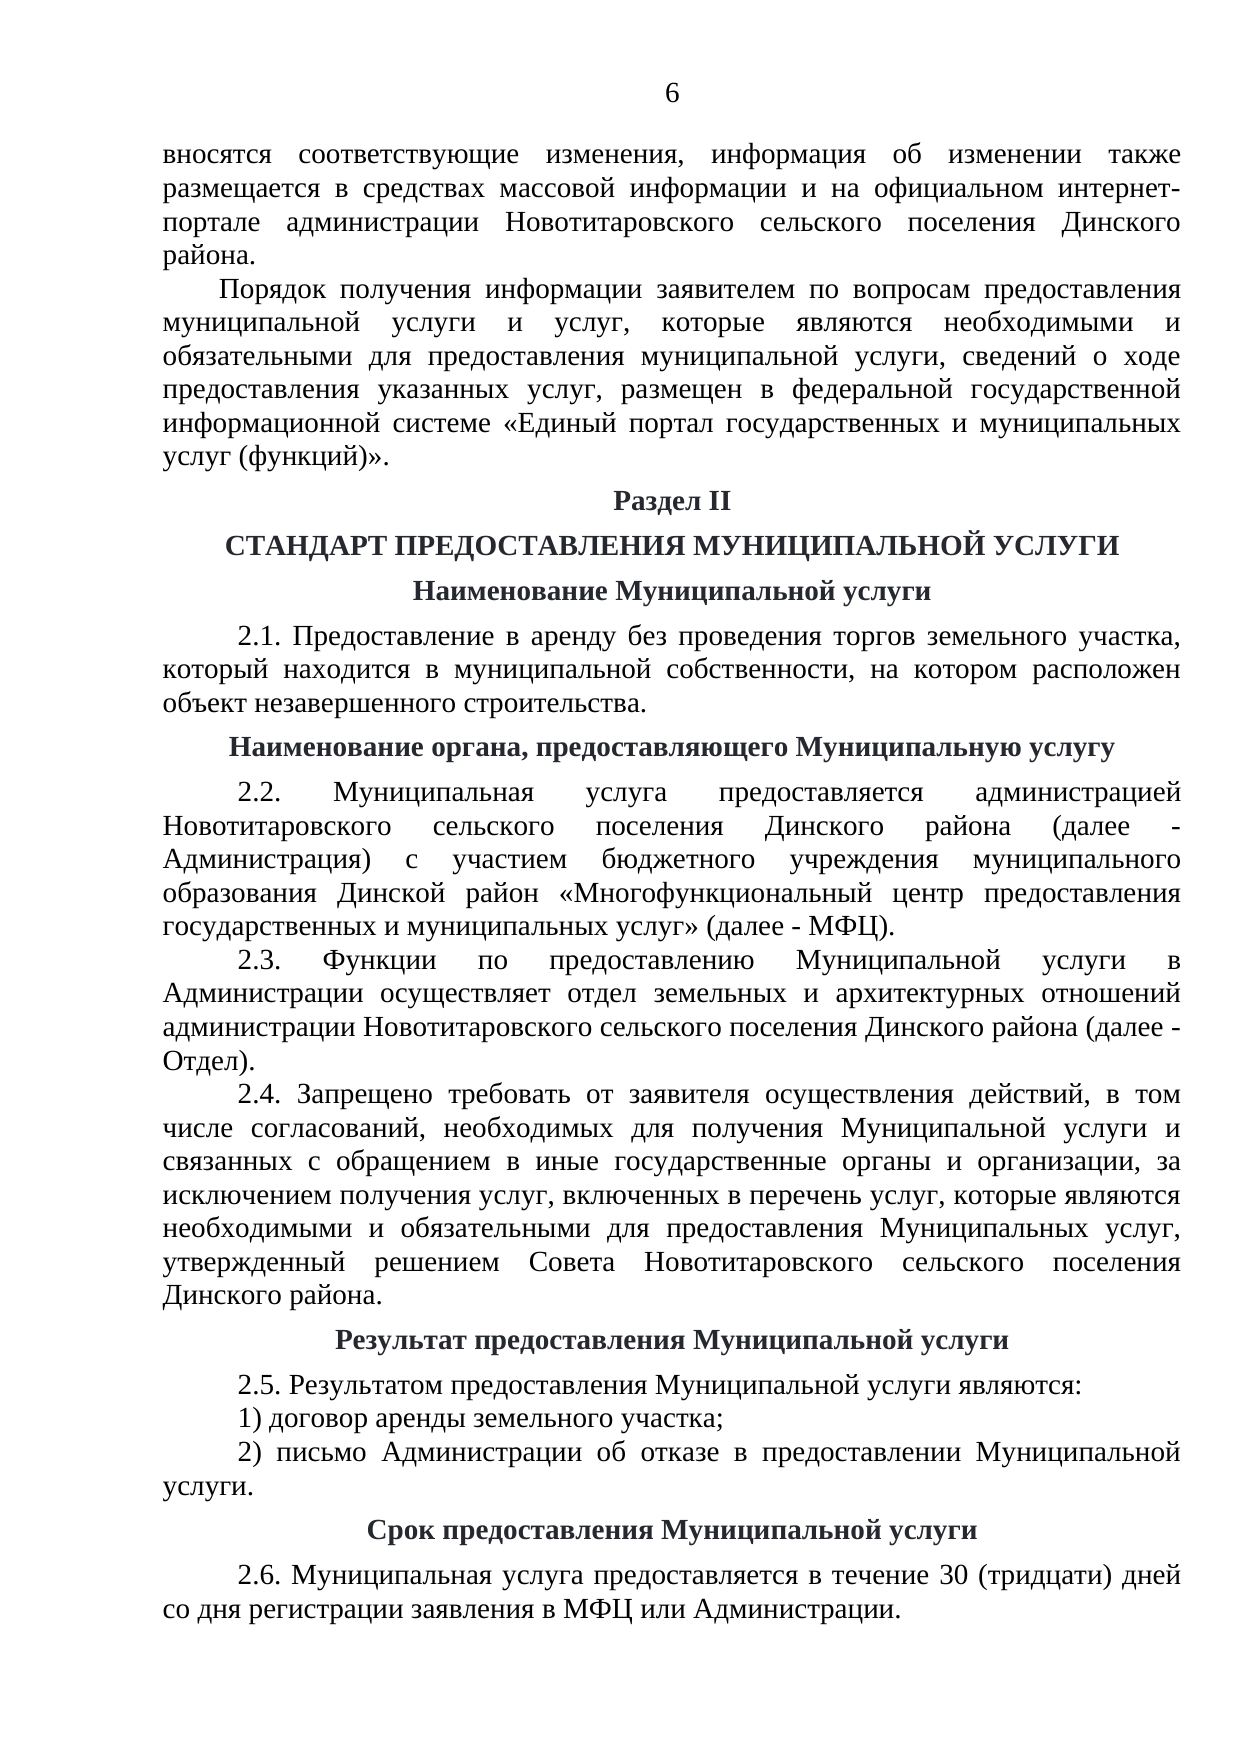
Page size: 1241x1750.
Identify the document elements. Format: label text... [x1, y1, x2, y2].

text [162, 137, 1182, 271]
text 2.2. Муниципальная услуга предоставляется администрацией Новотитаровского сельского поселения Динского района (далее - Администрация) с участием бюджетного учреждения муниципального образования Динской район «Многофункциональный центр предоставления государственных и муниципальных услуг» (далее - МФЦ). [162, 774, 1182, 942]
text Порядок получения информации заявителем по вопросам предоставления муниципальной услуги и услуг, которые являются необходимыми и обязательными для предоставления муниципальной услуги, сведений о ходе предоставления указанных услуг, размещен в федеральной государственной информационной системе «Единый портал государственных и муниципальных услуг (функций)». [162, 271, 1182, 472]
text 1) договор аренды земельного участка; [162, 1401, 1182, 1434]
text Результат предоставления Муниципальной услуги [162, 1322, 1182, 1356]
text 2.6. Муниципальная услуга предоставляется в течение 30 (тридцати) дней со дня регистрации заявления в МФЦ или Администрации. [162, 1557, 1182, 1624]
text СТАНДАРТ ПРЕДОСТАВЛЕНИЯ МУНИЦИПАЛЬНОЙ УСЛУГИ [162, 528, 1182, 562]
text 2.5. Результатом предоставления Муниципальной услуги являются: [162, 1367, 1182, 1401]
text 2.4. Запрещено требовать от заявителя осуществления действий, в том числе согласований, необходимых для получения Муниципальной услуги и связанных с обращением в иные государственные органы и организации, за исключением получения услуг, включенных в перечень услуг, которые являются необходимыми и обязательными для предоставления Муниципальных услуг, утвержденный решением Совета Новотитаровского сельского поселения Динского района. [162, 1076, 1182, 1311]
text 2.3. Функции по предоставлению Муниципальной услуги в Администрации осуществляет отдел земельных и архитектурных отношений администрации Новотитаровского сельского поселения Динского района (далее - Отдел). [162, 942, 1182, 1076]
text Срок предоставления Муниципальной услуги [162, 1512, 1182, 1546]
text Раздел II [162, 483, 1182, 517]
text Наименование Муниципальной услуги [162, 573, 1182, 606]
text 2) письмо Администрации об отказе в предоставлении Муниципальной услуги. [162, 1434, 1182, 1501]
text 2.1. Предоставление в аренду без проведения торгов земельного участка, который находится в муниципальной собственности, на котором расположен объект незавершенного строительства. [162, 618, 1182, 718]
text Наименование органа, предоставляющего Муниципальную услугу [162, 729, 1182, 763]
